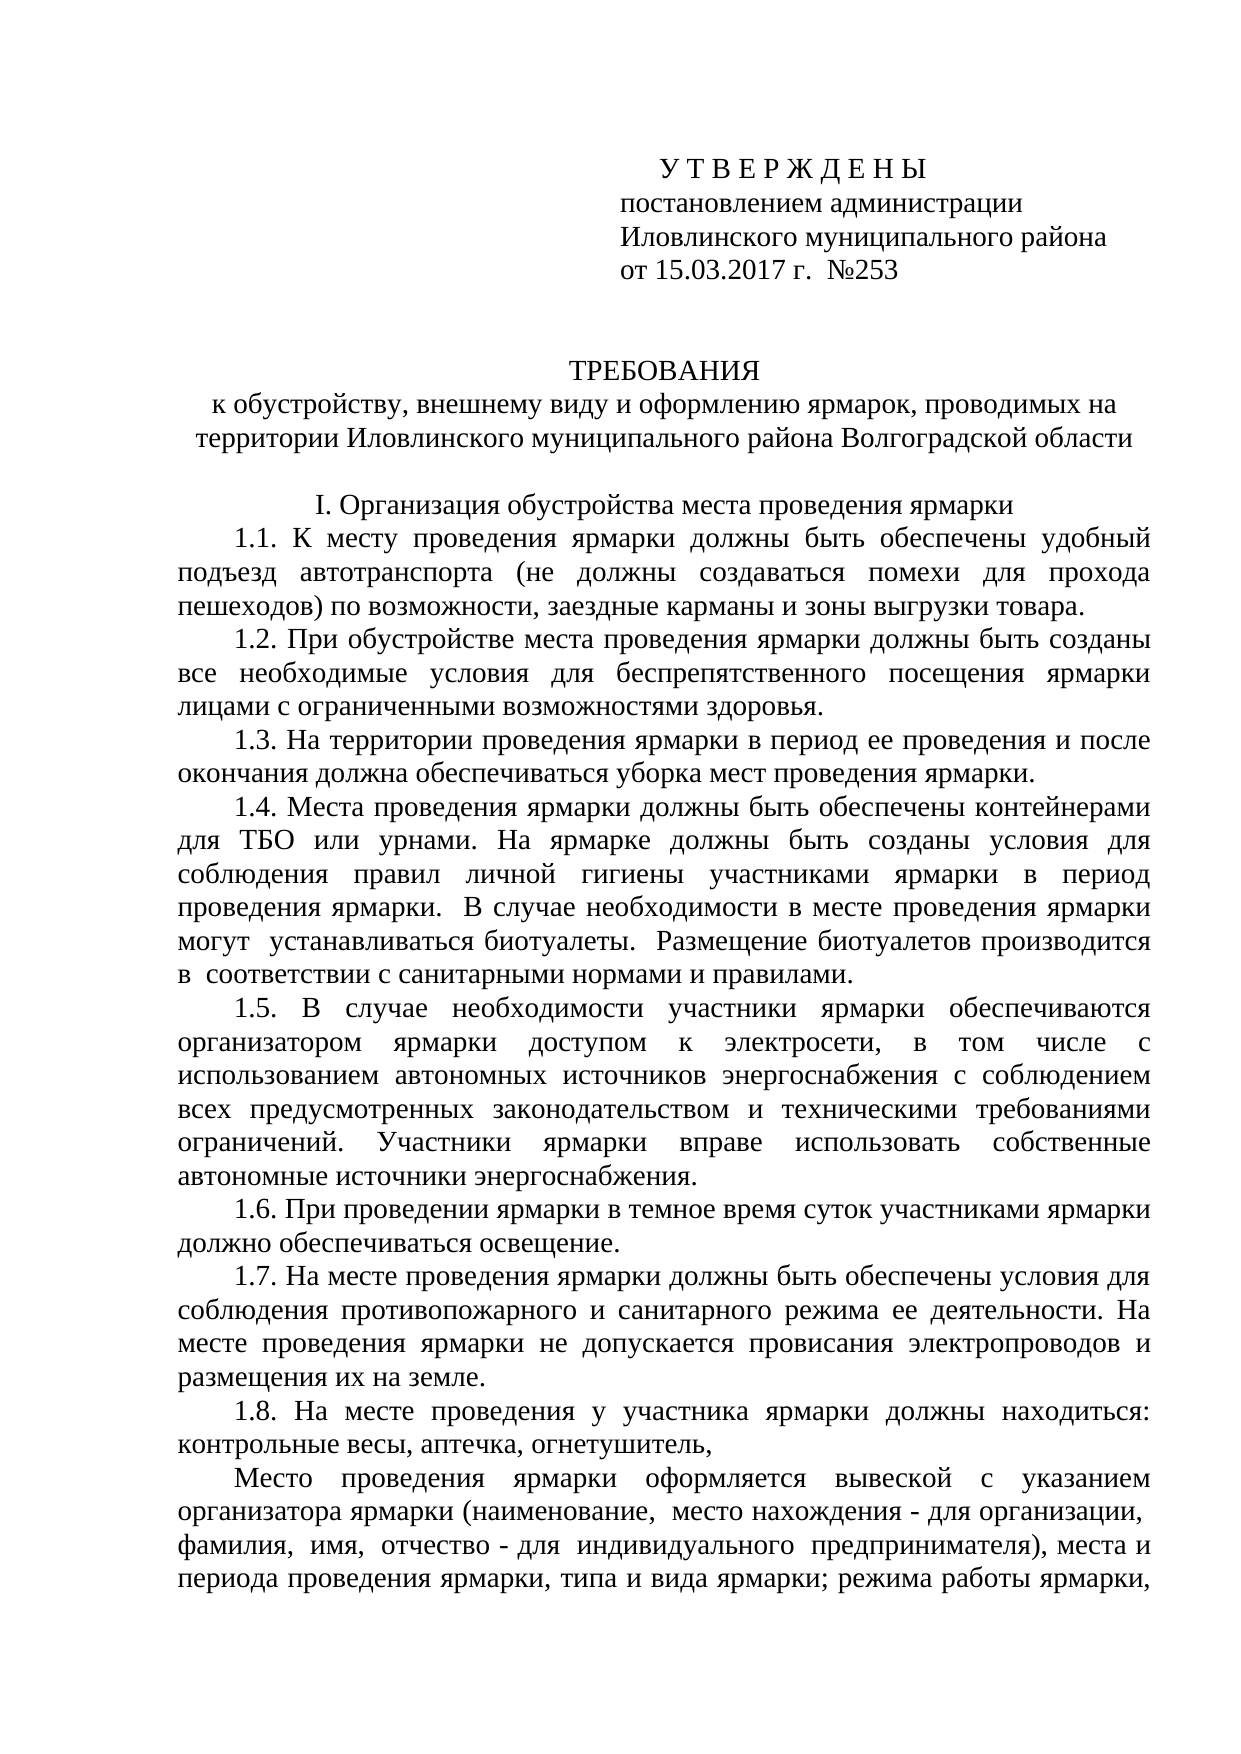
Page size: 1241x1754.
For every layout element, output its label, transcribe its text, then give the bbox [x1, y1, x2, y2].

text от 15.03.2017 г. №253 [177, 252, 1152, 286]
text 1.3. На территории проведения ярмарки в период ее проведения и после окончания должна обеспечиваться уборка мест проведения ярмарки. [177, 722, 1152, 789]
text У Т В Е Р Ж Д Е Н Ы [177, 152, 1152, 185]
text Иловлинского муниципального района [177, 219, 1152, 252]
text 1.5. В случае необходимости участники ярмарки обеспечиваются организатором ярмарки доступом к электросети, в том числе с использованием автономных источников энергоснабжения с соблюдением всех предусмотренных законодательством и техническими требованиями ограничений. Участники ярмарки вправе использовать собственные автономные источники энергоснабжения. [177, 990, 1152, 1191]
text 1.6. При проведении ярмарки в темное время суток участниками ярмарки должно обеспечиваться освещение. [177, 1191, 1152, 1258]
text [177, 1460, 1152, 1594]
text постановлением администрации [177, 185, 1152, 219]
text 1.4. Места проведения ярмарки должны быть обеспечены контейнерами для ТБО или урнами. На ярмарке должны быть созданы условия для соблюдения правил личной гигиены участниками ярмарки в период проведения ярмарки. В случае необходимости в месте проведения ярмарки могут устанавливаться биотуалеты. Размещение биотуалетов производится в соответствии с санитарными нормами и правилами. [177, 789, 1152, 990]
text 1.1. К месту проведения ярмарки должны быть обеспечены удобный подъезд автотранспорта (не должны создаваться помехи для прохода пешеходов) по возможности, заездные карманы и зоны выгрузки товара. [177, 521, 1152, 621]
text 1.7. На месте проведения ярмарки должны быть обеспечены условия для соблюдения противопожарного и санитарного режима ее деятельности. На месте проведения ярмарки не допускается провисания электропроводов и размещения их на земле. [177, 1258, 1152, 1393]
text 1.2. При обустройстве места проведения ярмарки должны быть созданы все необходимые условия для беспрепятственного посещения ярмарки лицами с ограниченными возможностями здоровья. [177, 621, 1152, 722]
text ТРЕБОВАНИЯ [177, 353, 1152, 386]
text к обустройству, внешнему виду и оформлению ярмарок, проводимых на территории Иловлинского муниципального района Волгоградской области [177, 386, 1152, 453]
text 1.8. На месте проведения у участника ярмарки должны находиться: контрольные весы, аптечка, огнетушитель, [177, 1393, 1152, 1460]
text Организация обустройства места проведения ярмарки [177, 487, 1152, 521]
